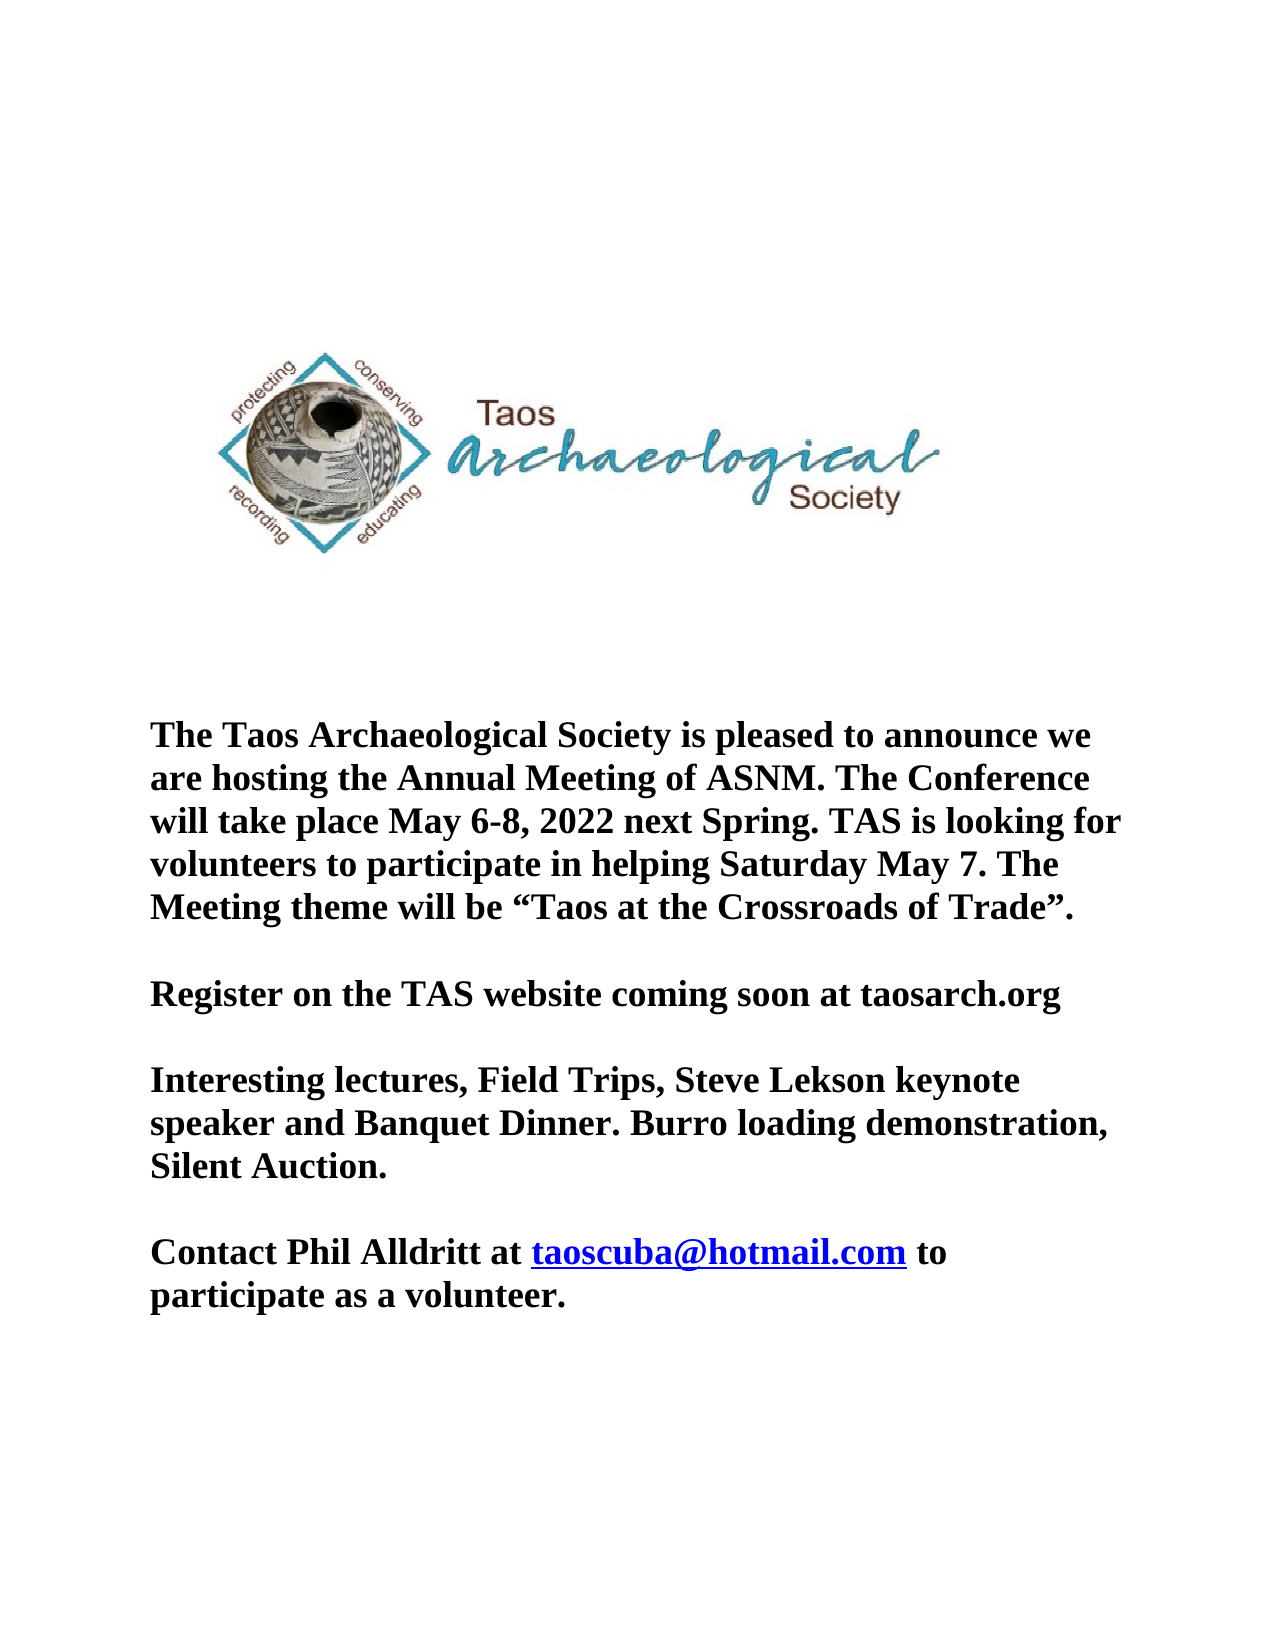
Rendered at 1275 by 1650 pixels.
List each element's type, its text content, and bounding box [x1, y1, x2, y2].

text Contact Phil Alldritt at taoscuba@hotmail.com to participate as a volunteer. [150, 1230, 1125, 1316]
text Register on the TAS website coming soon at taosarch.org [150, 971, 1125, 1014]
picture [150, 193, 976, 713]
text Interesting lectures, Field Trips, Steve Lekson keynote speaker and Banquet Dinner. Burro loading demonstration, [150, 1057, 1125, 1143]
text The Taos Archaeological Society is pleased to announce we are hosting the Annual Meeting of ASNM. The Conference will take place May 6-8, 2022 next Spring. TAS is looking for volunteers to participate in helping Saturday May 7. The Meeting theme will be “Taos at the Crossroads of Trade”. [150, 712, 1125, 928]
text Silent Auction. [150, 1143, 1125, 1187]
